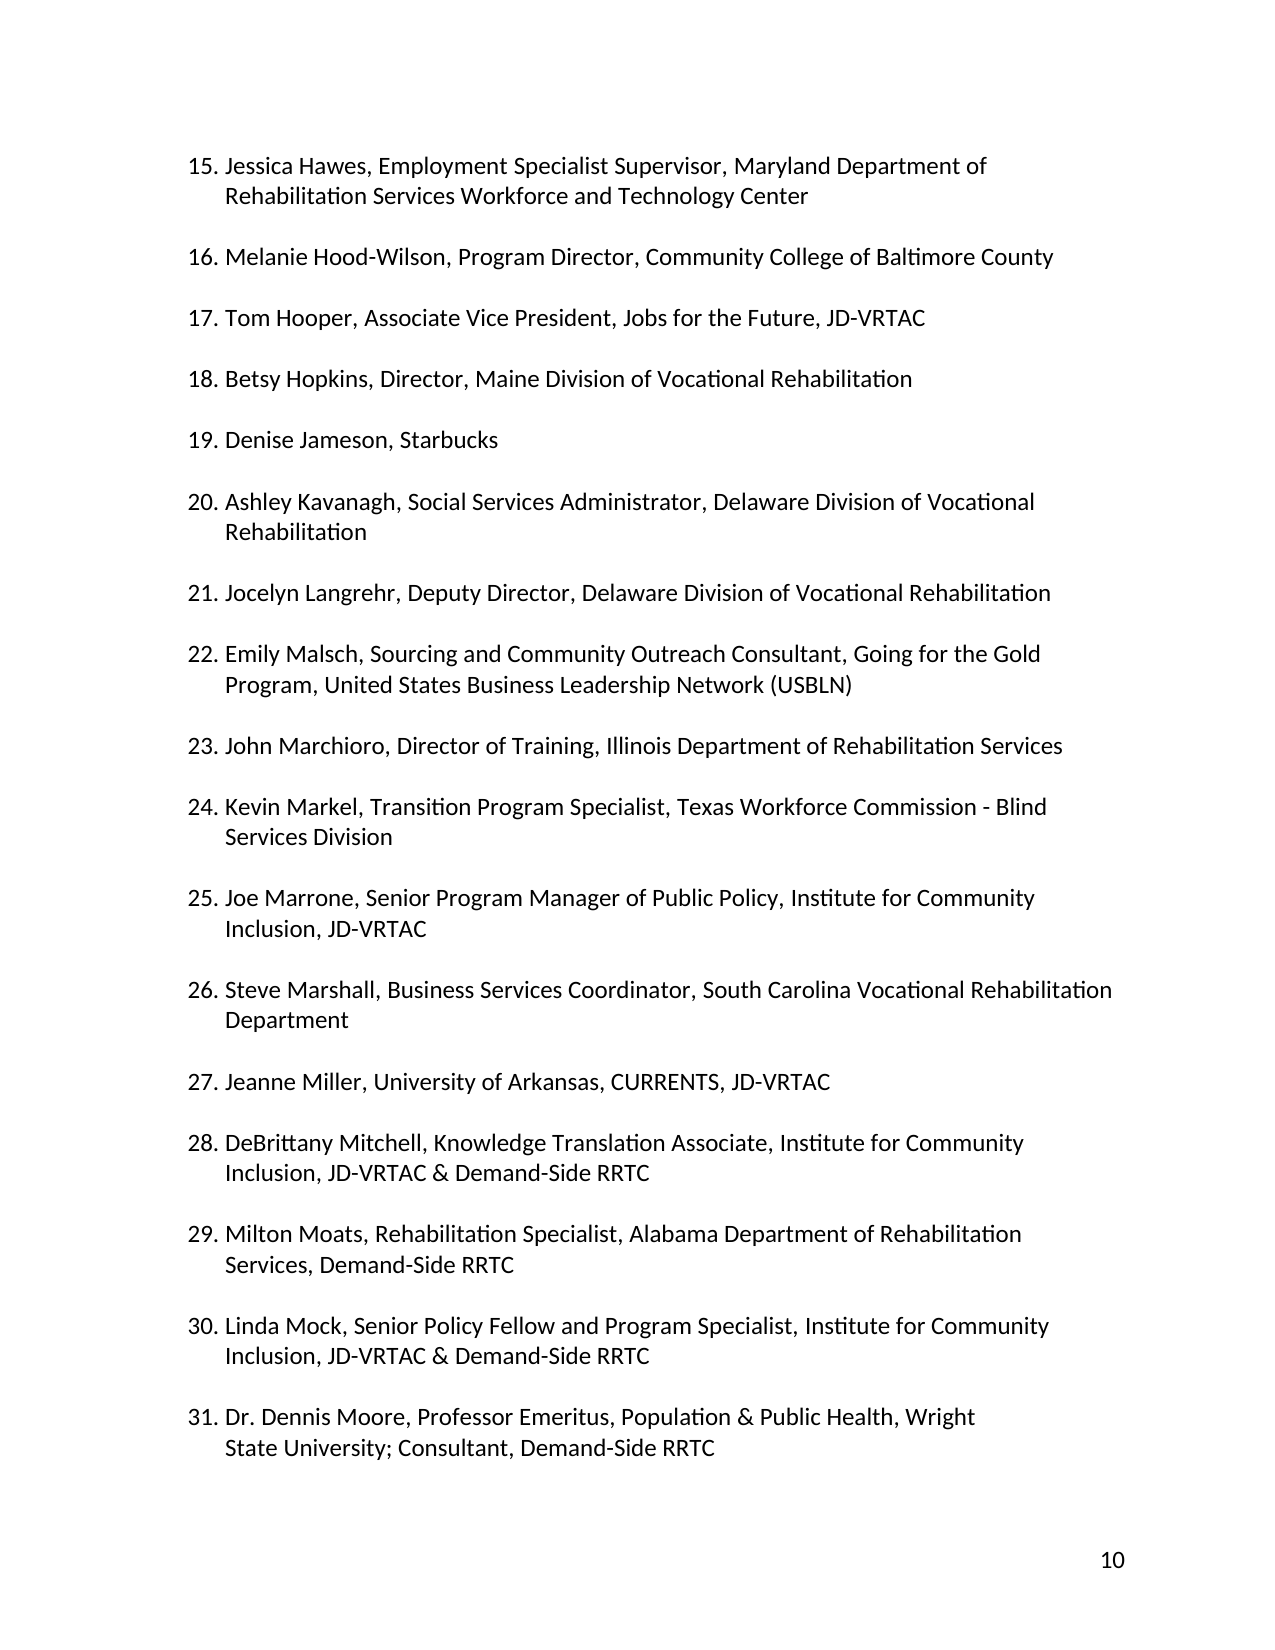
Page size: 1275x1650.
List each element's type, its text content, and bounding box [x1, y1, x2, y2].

list DeBrittany Mitchell, Knowledge Translation Associate, Institute for Community Inclusion, JD-VRTAC & Demand-Side RRTC [187, 1127, 1125, 1188]
list Jeanne Miller, University of Arkansas, CURRENTS, JD-VRTAC [187, 1066, 1125, 1096]
list Jessica Hawes, Employment Specialist Supervisor, Maryland Department of Rehabilitation Services Workforce and Technology Center [187, 150, 1125, 211]
list Ashley Kavanagh, Social Services Administrator, Delaware Division of Vocational Rehabilitation [187, 486, 1125, 547]
list Milton Moats, Rehabilitation Specialist, Alabama Department of Rehabilitation Services, Demand-Side RRTC [187, 1218, 1125, 1279]
list Linda Mock, Senior Policy Fellow and Program Specialist, Institute for Community Inclusion, JD-VRTAC & Demand-Side RRTC [187, 1310, 1125, 1371]
list Jocelyn Langrehr, Deputy Director, Delaware Division of Vocational Rehabilitation [187, 577, 1125, 608]
list Dr. Dennis Moore, Professor Emeritus, Population & Public Health, Wright State University; Consultant, Demand-Side RRTC [187, 1401, 1125, 1462]
list John Marchioro, Director of Training, Illinois Department of Rehabilitation Services [187, 730, 1125, 760]
list Kevin Markel, Transition Program Specialist, Texas Workforce Commission - Blind Services Division [187, 791, 1125, 852]
list Denise Jameson, Starbucks [187, 425, 1125, 455]
list Emily Malsch, Sourcing and Community Outreach Consultant, Going for the Gold Program, United States Business Leadership Network (USBLN) [187, 638, 1125, 699]
list Joe Marrone, Senior Program Manager of Public Policy, Institute for Community Inclusion, JD-VRTAC [187, 882, 1125, 943]
list Tom Hooper, Associate Vice President, Jobs for the Future, JD-VRTAC [187, 303, 1125, 333]
list Betsy Hopkins, Director, Maine Division of Vocational Rehabilitation [187, 364, 1125, 394]
list Melanie Hood-Wilson, Program Director, Community College of Baltimore County [187, 242, 1125, 272]
list Steve Marshall, Business Services Coordinator, South Carolina Vocational Rehabilitation Department [187, 974, 1125, 1035]
